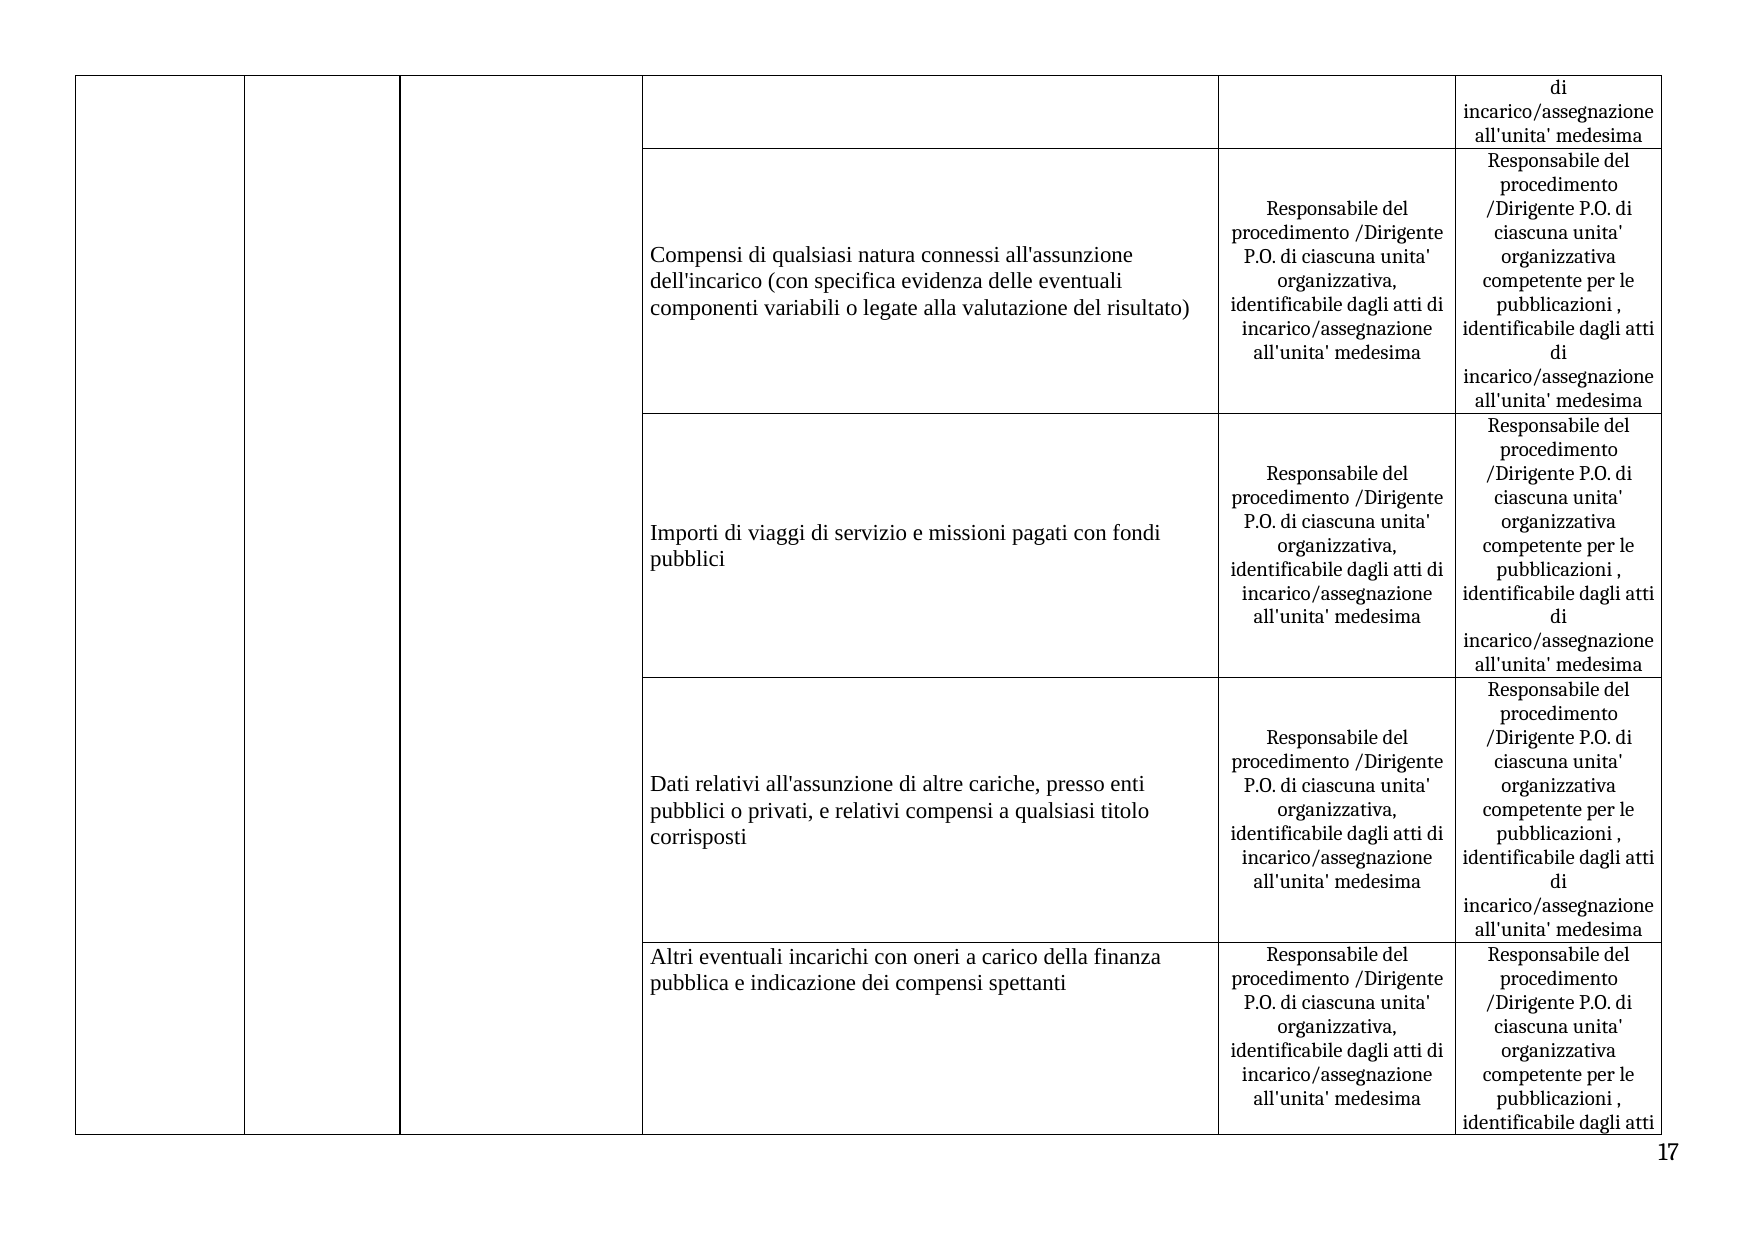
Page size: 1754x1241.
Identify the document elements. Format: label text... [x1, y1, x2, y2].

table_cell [643, 76, 1218, 148]
table_cell Compensi di qualsiasi natura connessi all'assunzione dell'incarico (con specifica evidenza delle eventuali componenti variabili o legate alla valutazione del risultato) [643, 149, 1218, 412]
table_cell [1456, 943, 1661, 1134]
table_cell Dati relativi all'assunzione di altre cariche, presso enti pubblici o privati, e relativi compensi a qualsiasi titolo corrisposti [643, 678, 1218, 942]
table_cell Importi di viaggi di servizio e missioni pagati con fondi pubblici [643, 414, 1218, 677]
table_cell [1219, 943, 1455, 1134]
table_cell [1456, 76, 1661, 148]
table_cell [1219, 76, 1455, 148]
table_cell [643, 943, 1218, 1134]
